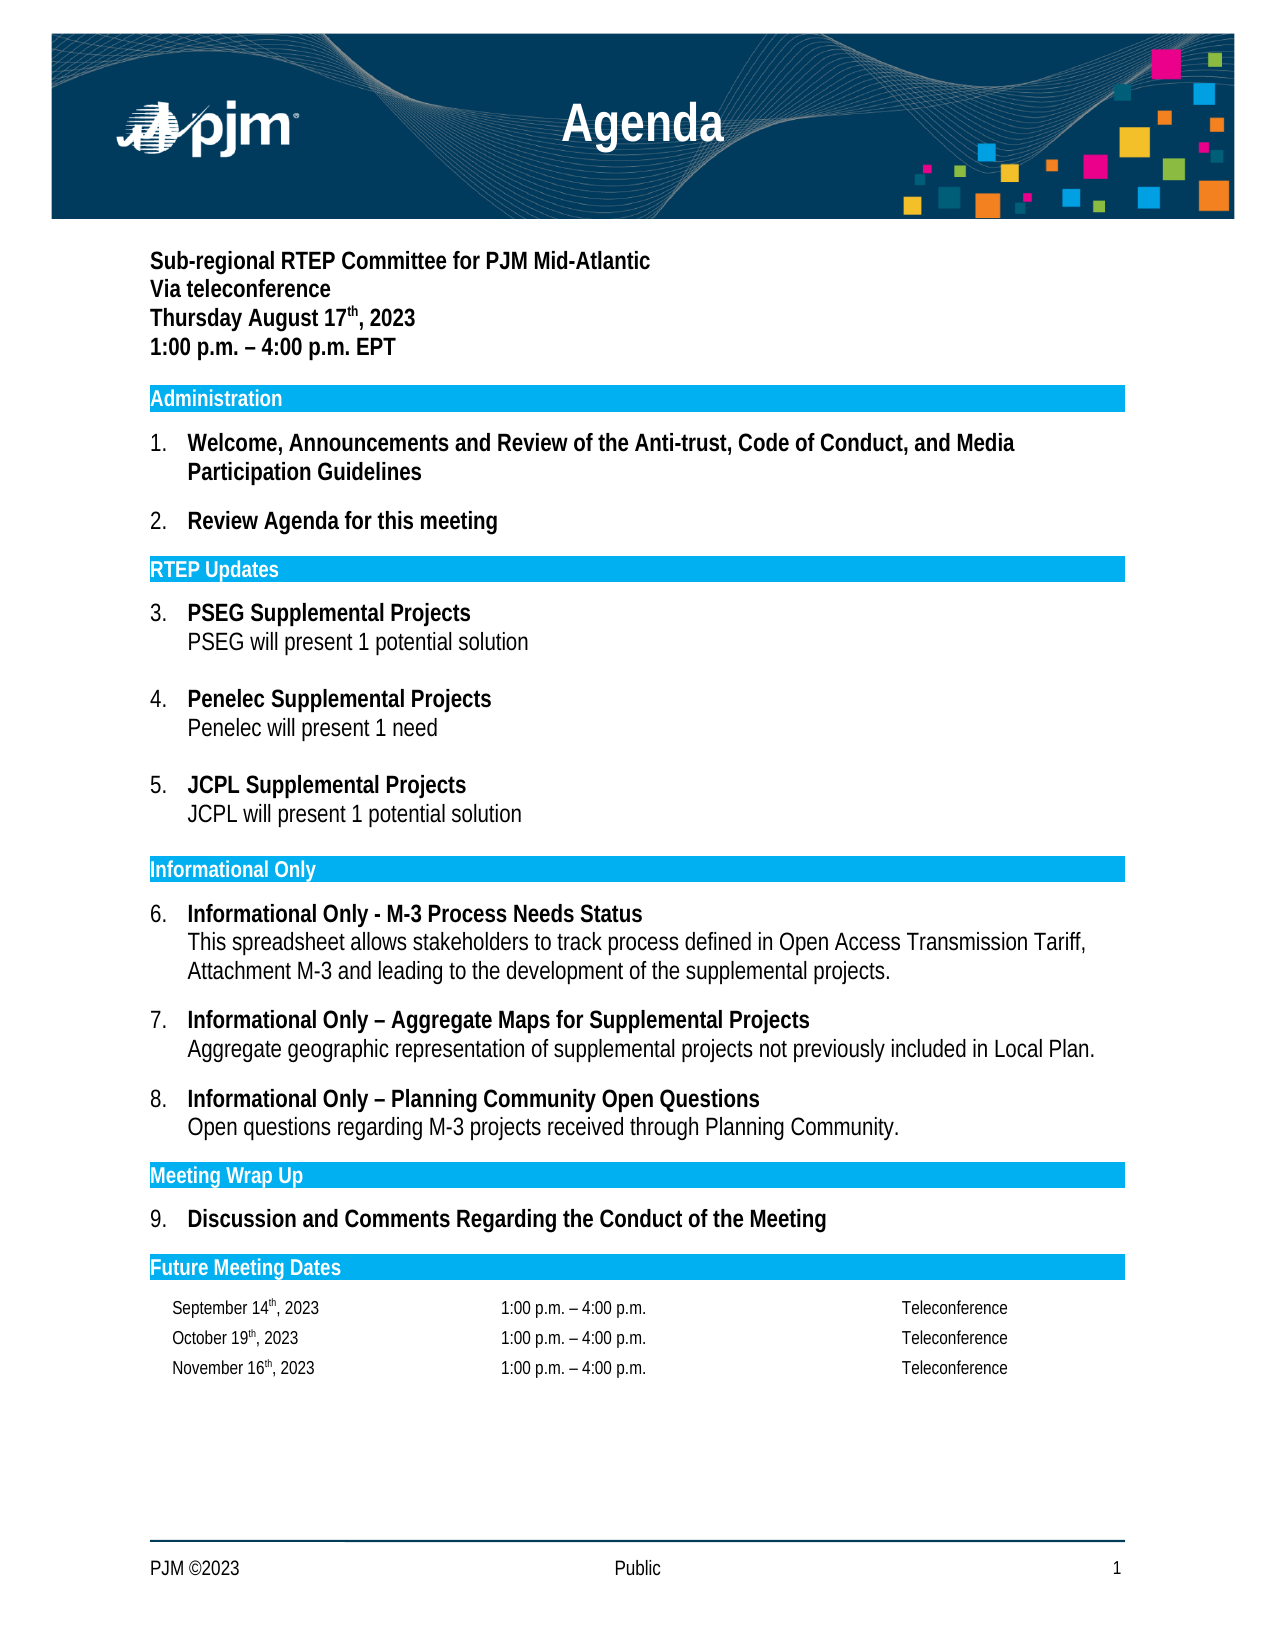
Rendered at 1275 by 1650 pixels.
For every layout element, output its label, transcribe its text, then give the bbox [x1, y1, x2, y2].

text Thursday August 17th, 2023 [150, 303, 1125, 332]
picture [51, 32, 1235, 219]
list Penelec Supplemental Projects [150, 684, 1125, 713]
list Penelec will present 1 need [187, 713, 1125, 741]
list Welcome, Announcements and Review of the Anti-trust, Code of Conduct, and Media Participation Guidelines [150, 428, 1125, 485]
list Informational Only - M-3 Process Needs Status This spreadsheet allows stakeholders to track process defined in Open Access Transmission Tariff, Attachment M-3 and leading to the development of the supplemental projects. [150, 899, 1125, 985]
subtitle RTEP Updates [150, 556, 1125, 582]
table_cell October 19th, 2023 [161, 1327, 352, 1357]
table_cell November 16th, 2023 [161, 1357, 352, 1387]
table_cell 1:00 p.m. – 4:00 p.m. [352, 1357, 795, 1387]
table_header Teleconference [795, 1297, 1114, 1327]
table_header 1:00 p.m. – 4:00 p.m. [352, 1297, 795, 1327]
subtitle Administration [150, 385, 1125, 412]
text Via teleconference [150, 274, 1125, 303]
subtitle Meeting Wrap Up [150, 1162, 1125, 1188]
table_header September 14th, 2023 [161, 1297, 352, 1327]
subtitle Informational Only [150, 856, 1125, 882]
table_cell 1:00 p.m. – 4:00 p.m. [352, 1327, 795, 1357]
list Informational Only – Planning Community Open Questions Open questions regarding M-3 projects received through Planning Community. [150, 1084, 1125, 1141]
subtitle Future Meeting Dates [150, 1254, 1125, 1280]
subtitle Review Agenda for this meeting [150, 506, 1125, 535]
text Sub-regional RTEP Committee for PJM Mid-Atlantic [150, 246, 1125, 274]
list PSEG will present 1 potential solution [187, 627, 1125, 656]
list Informational Only – Aggregate Maps for Supplemental Projects Aggregate geographic representation of supplemental projects not previously included in Local Plan. [150, 1006, 1125, 1063]
list JCPL will present 1 potential solution [187, 799, 1125, 827]
text 1:00 p.m. – 4:00 p.m. EPT [150, 332, 1125, 360]
table_cell Teleconference [795, 1327, 1114, 1357]
table_cell Teleconference [795, 1357, 1114, 1387]
list PSEG Supplemental Projects [150, 598, 1125, 627]
list Discussion and Comments Regarding the Conduct of the Meeting [150, 1204, 1125, 1233]
list JCPL Supplemental Projects [150, 770, 1125, 799]
